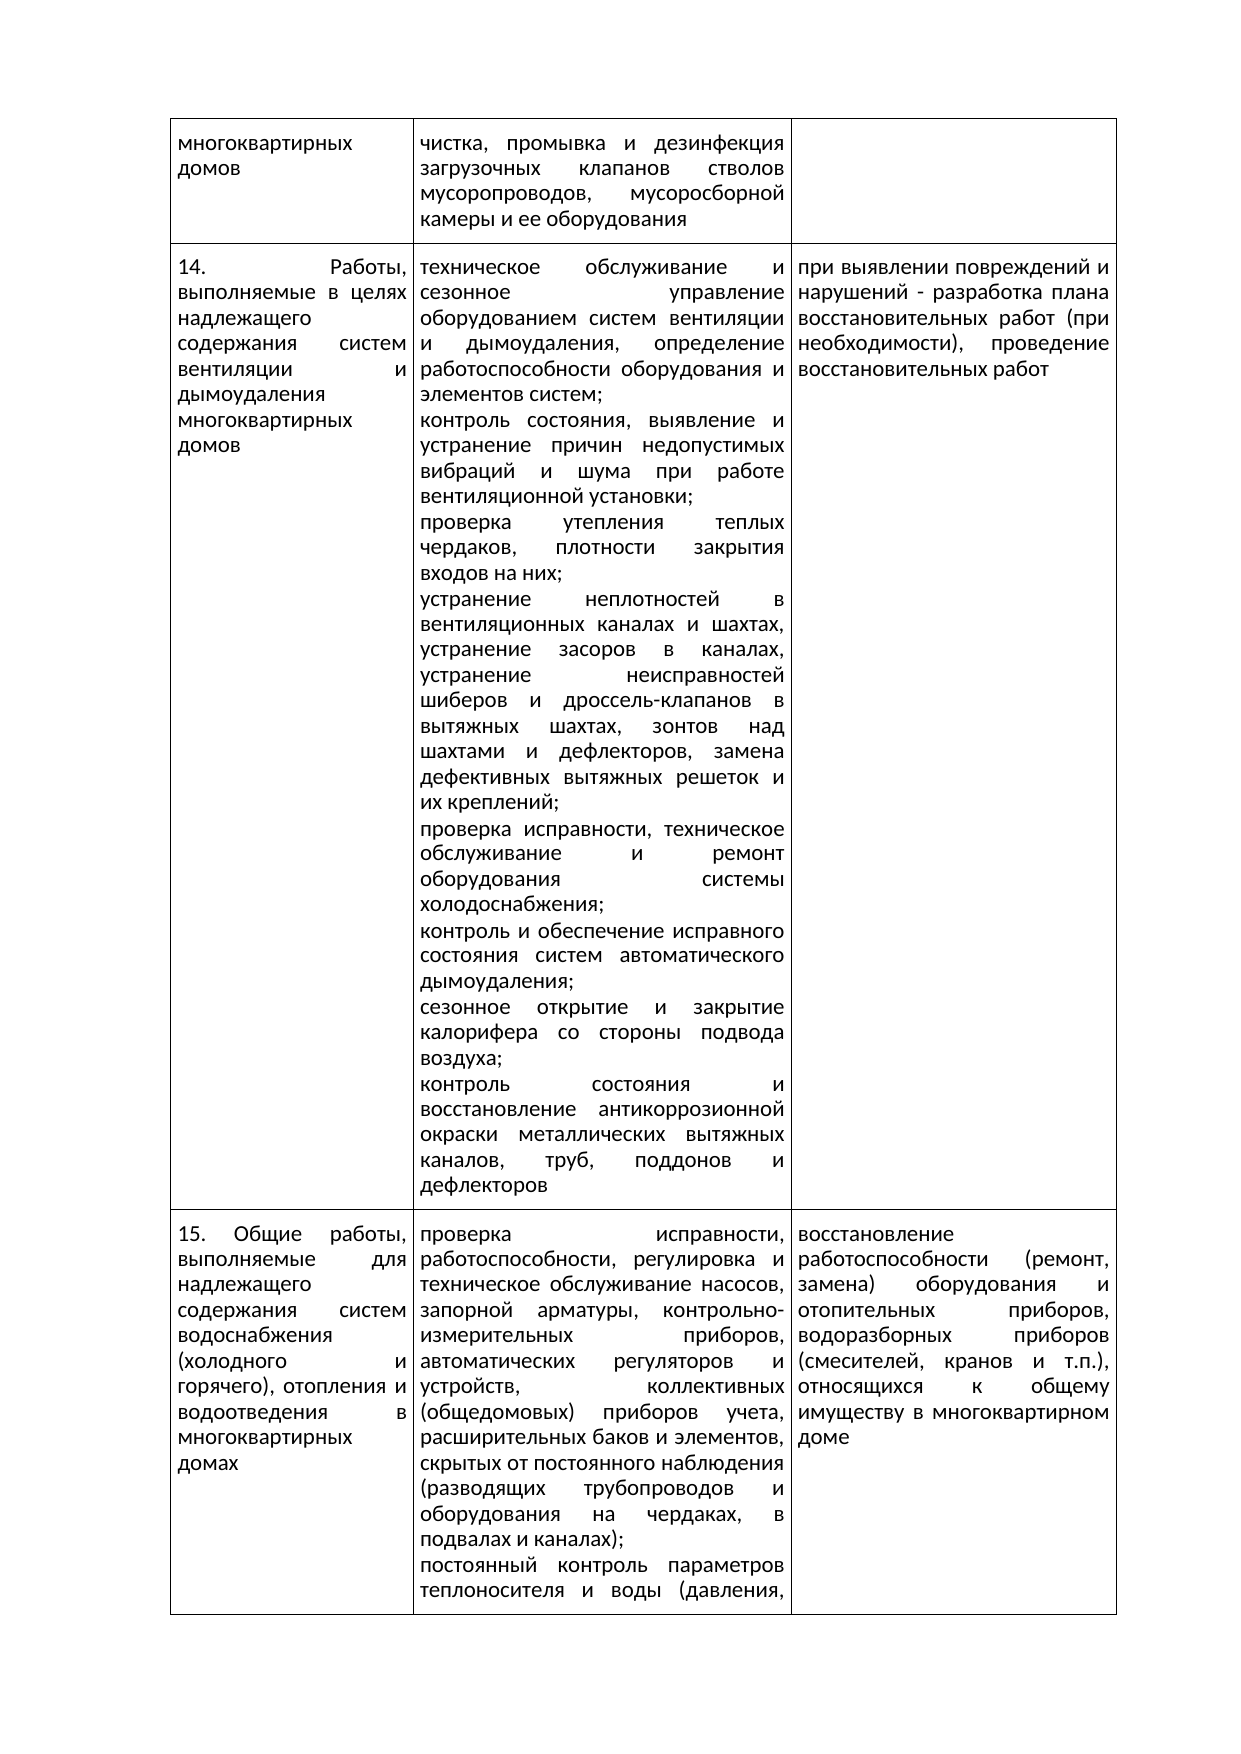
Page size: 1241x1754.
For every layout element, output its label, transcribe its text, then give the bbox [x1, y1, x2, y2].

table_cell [792, 1210, 1116, 1614]
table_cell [171, 1210, 413, 1614]
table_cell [171, 119, 413, 242]
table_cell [414, 1210, 791, 1614]
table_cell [414, 119, 791, 242]
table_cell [792, 119, 1116, 242]
table_cell при выявлении повреждений и нарушений - разработка плана восстановительных работ (при необходимости), проведение восстановительных работ [792, 244, 1116, 1209]
table_cell техническое обслуживание и сезонное управление оборудованием систем вентиляции и дымоудаления, определение работоспособности оборудования и элементов систем; контроль состояния, выявление и устранение причин недопустимых вибраций и шума при работе вентиляционной установки; проверка утепления теплых чердаков, плотности закрытия входов на них; устранение неплотностей в вентиляционных каналах и шахтах, устранение засоров в каналах, устранение неисправностей шиберов и дроссель-клапанов в вытяжных шахтах, зонтов над шахтами и дефлекторов, замена дефективных вытяжных решеток и их креплений; проверка исправности, техническое обслуживание и ремонт оборудования системы холодоснабжения; контроль и обеспечение исправного состояния систем автоматического дымоудаления; сезонное открытие и закрытие калорифера со стороны подвода воздуха; контроль состояния и восстановление антикоррозионной окраски металлических вытяжных каналов, труб, поддонов и дефлекторов [414, 244, 791, 1209]
table_cell 14. Работы, выполняемые в целях надлежащего содержания систем вентиляции и дымоудаления многоквартирных домов [171, 244, 413, 1209]
